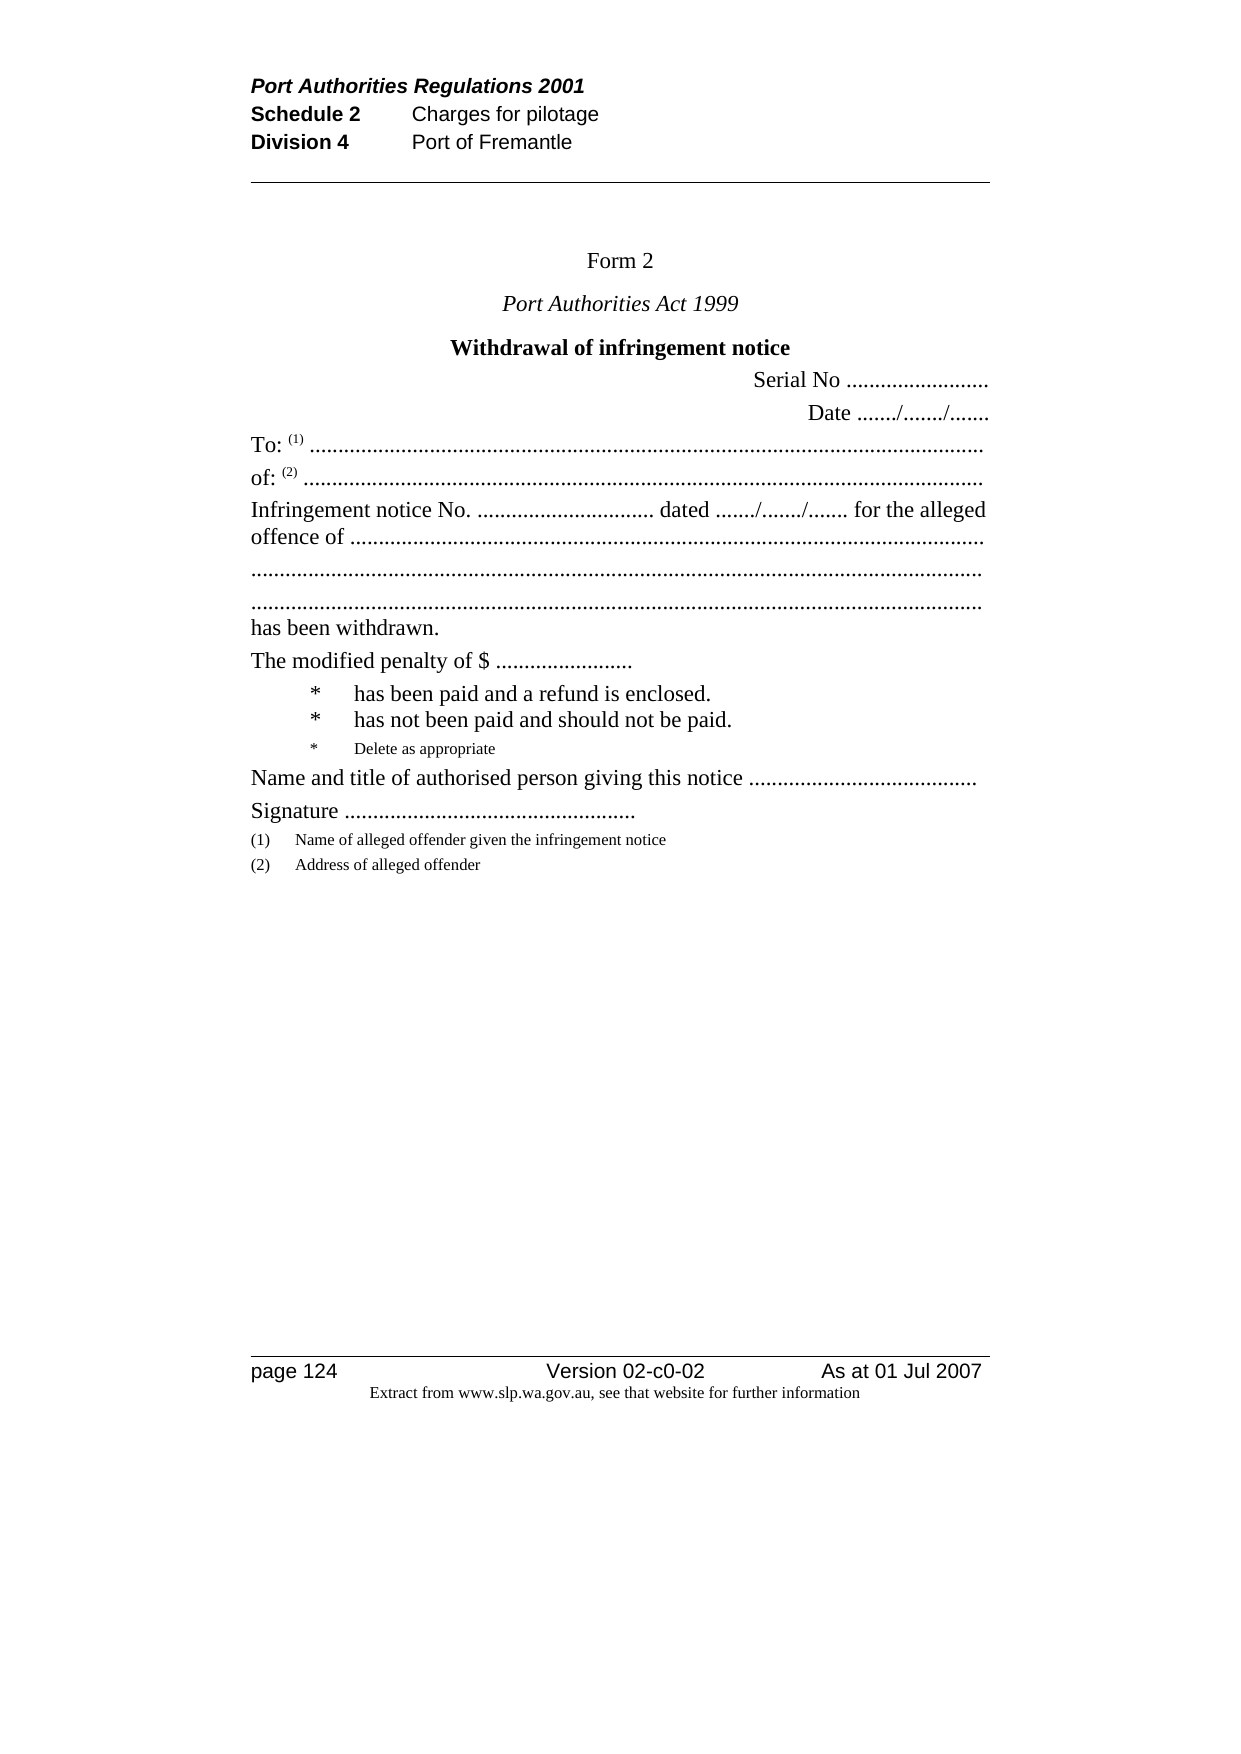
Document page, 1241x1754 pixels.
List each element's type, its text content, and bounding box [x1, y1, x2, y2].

text To: (1) ...................................................................................................................... [251, 431, 990, 458]
text Signature ................................................... [251, 797, 990, 823]
text has been withdrawn. [251, 614, 990, 641]
text * has not been paid and should not be paid. [251, 706, 990, 732]
text * Delete as appropriate [251, 739, 990, 758]
subtitle Port Authorities Act 1999 [251, 291, 990, 317]
text The modified penalty of $ ........................ [251, 647, 990, 673]
subtitle Withdrawal of infringement notice [251, 333, 990, 360]
text (2) Address of alleged offender [251, 855, 990, 874]
text (1) Name of alleged offender given the infringement notice [251, 829, 990, 848]
text * has been paid and a refund is enclosed. [251, 680, 990, 706]
text Date ......./......./....... [251, 399, 990, 425]
text Infringement notice No. ............................... dated ......./......./....... for the alleged offence of ............................................................................................................... [251, 497, 990, 549]
text ................................................................................................................................ [251, 588, 990, 614]
subtitle Form 2 [251, 247, 990, 274]
text ................................................................................................................................ [251, 556, 990, 582]
text Serial No ......................... [753, 366, 990, 392]
text Name and title of authorised person giving this notice ........................................ [251, 764, 990, 790]
text of: (2) ....................................................................................................................... [251, 464, 990, 490]
